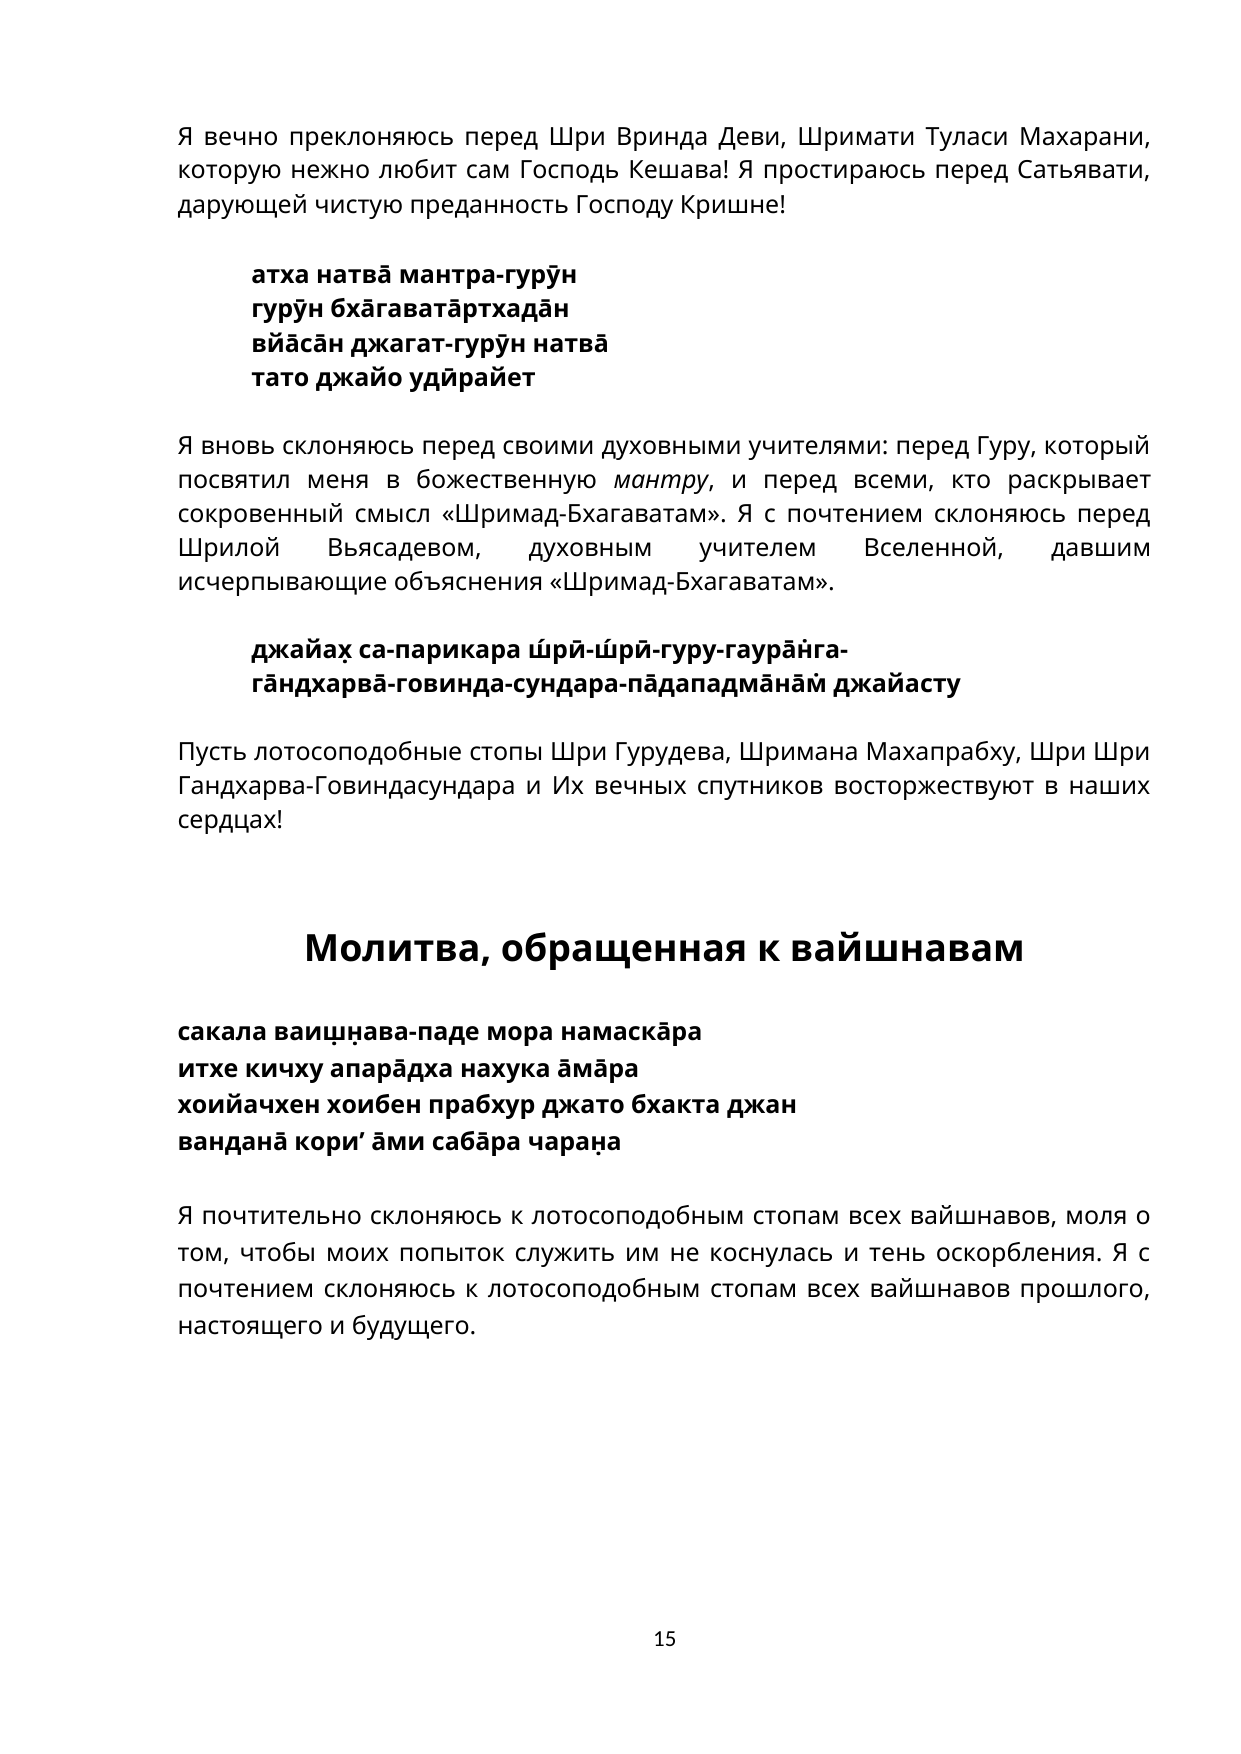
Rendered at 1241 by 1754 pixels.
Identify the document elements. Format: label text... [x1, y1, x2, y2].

text Я почтительно склоняюсь к лотосоподобным стопам всех вайшнавов, моля о том, чтобы моих попыток служить им не коснулась и тень оскорбления. Я с почтением склоняюсь к лотосоподобным стопам всех вайшнавов прошлого, настоящего и будущего. [177, 1197, 1152, 1342]
text Я вновь склоняюсь перед своими духовными учителями: перед Гуру, который посвятил меня в божественную мантру, и перед всеми, кто раскрывает сокровенный смысл «Шримад-Бхагаватам». Я с почтением склоняюсь перед Шрилой Вьясадевом, духовным учителем Вселенной, давшим исчерпывающие объяснения «Шримад-Бхагаватам». [177, 427, 1152, 598]
text атха натва̄ мантра-гурӯн гурӯн бха̄гавата̄ртхада̄н вйа̄са̄н джагат-гурӯн натва̄ тато джайо удӣрайет [251, 257, 1152, 393]
text джайах̣ са-парикара ш́рӣ-ш́рӣ-гуру-гаура̄н̇га- га̄ндхарва̄-говинда-сундара-па̄дападма̄на̄м̇ джайасту [251, 632, 1152, 700]
text Я вечно преклоняюсь перед Шри Вринда Деви, Шримати Туласи Махарани, которую нежно любит сам Господь Кешава! Я простираюсь перед Сатьявати, дарующей чистую преданность Господу Кришне! [177, 118, 1152, 220]
text сакала ваиш̣н̣ава-паде мора намаска̄ра итхе кичху апара̄дха нахука а̄ма̄ра хоийачхен хоибен прабхур джато бхакта джан вандана̄ кори’ а̄ми саба̄ра чаран̣а [177, 1014, 1152, 1158]
text Пусть лотосоподобные стопы Шри Гурудева, Шримана Махапрабху, Шри Шри Гандхарва-Говиндасундара и Их вечных спутников восторжествуют в наших сердцах! [177, 734, 1152, 836]
text Молитва, обращенная к вайшнавам [177, 922, 1152, 973]
